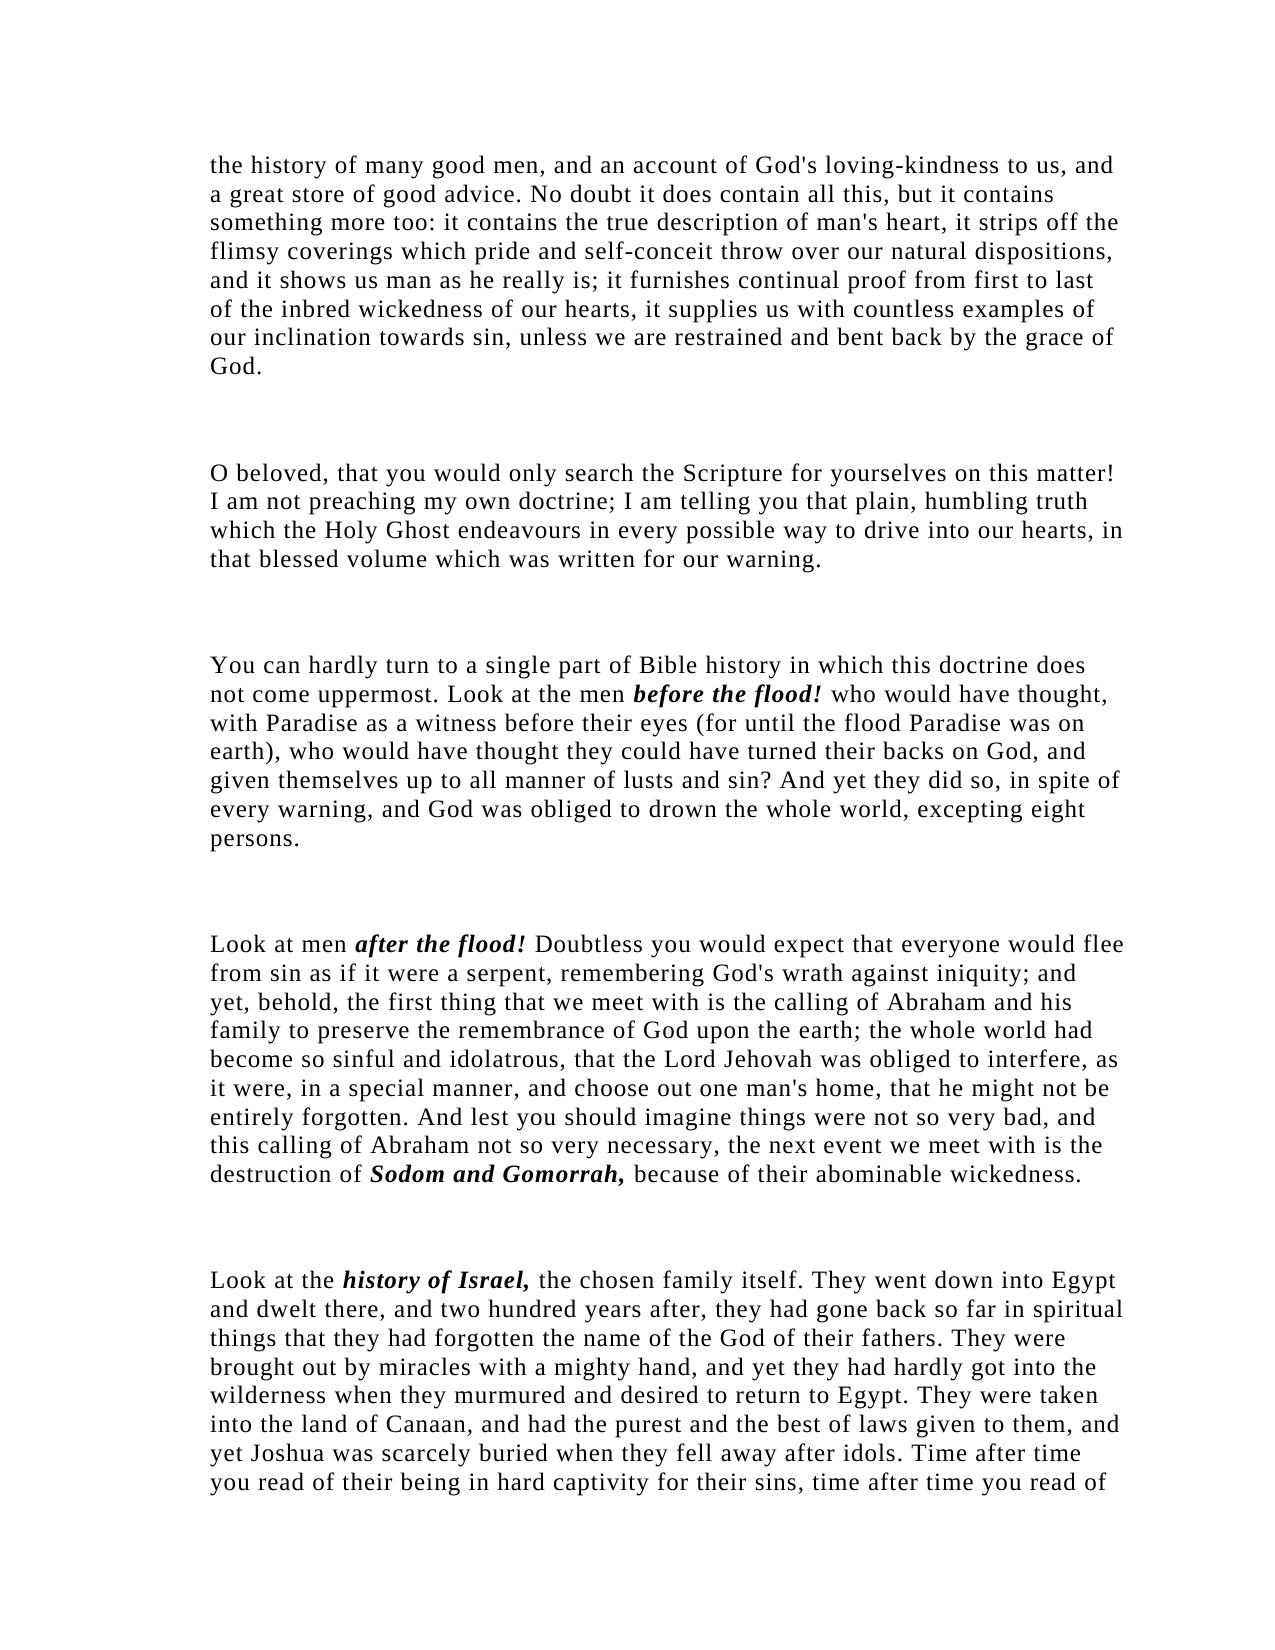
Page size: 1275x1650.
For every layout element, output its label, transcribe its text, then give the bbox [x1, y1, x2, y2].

text You can hardly turn to a single part of Bible history in which this doctrine does not come uppermost. Look at the men before the flood! who would have thought, with Paradise as a witness before their eyes (for until the flood Paradise was on earth), who would have thought they could have turned their backs on God, and given themselves up to all manner of lusts and sin? And yet they did so, in spite of every warning, and God was obliged to drown the whole world, excepting eight persons. [210, 650, 1125, 851]
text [210, 150, 1125, 380]
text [210, 1265, 1125, 1495]
text O beloved, that you would only search the Scripture for yourselves on this matter! I am not preaching my own doctrine; I am telling you that plain, humbling truth which the Holy Ghost endeavours in every possible way to drive into our hearts, in that blessed volume which was written for our warning. [210, 458, 1125, 573]
text Look at men after the flood! Doubtless you would expect that everyone would flee from sin as if it were a serpent, remembering God's wrath against iniquity; and yet, behold, the first thing that we meet with is the calling of Abraham and his family to preserve the remembrance of God upon the earth; the whole world had become so sinful and idolatrous, that the Lord Jehovah was obliged to interfere, as it were, in a special manner, and choose out one man's home, that he might not be entirely forgotten. And lest you should imagine things were not so very bad, and this calling of Abraham not so very necessary, the next event we meet with is the destruction of Sodom and Gomorrah, because of their abominable wickedness. [210, 929, 1125, 1188]
